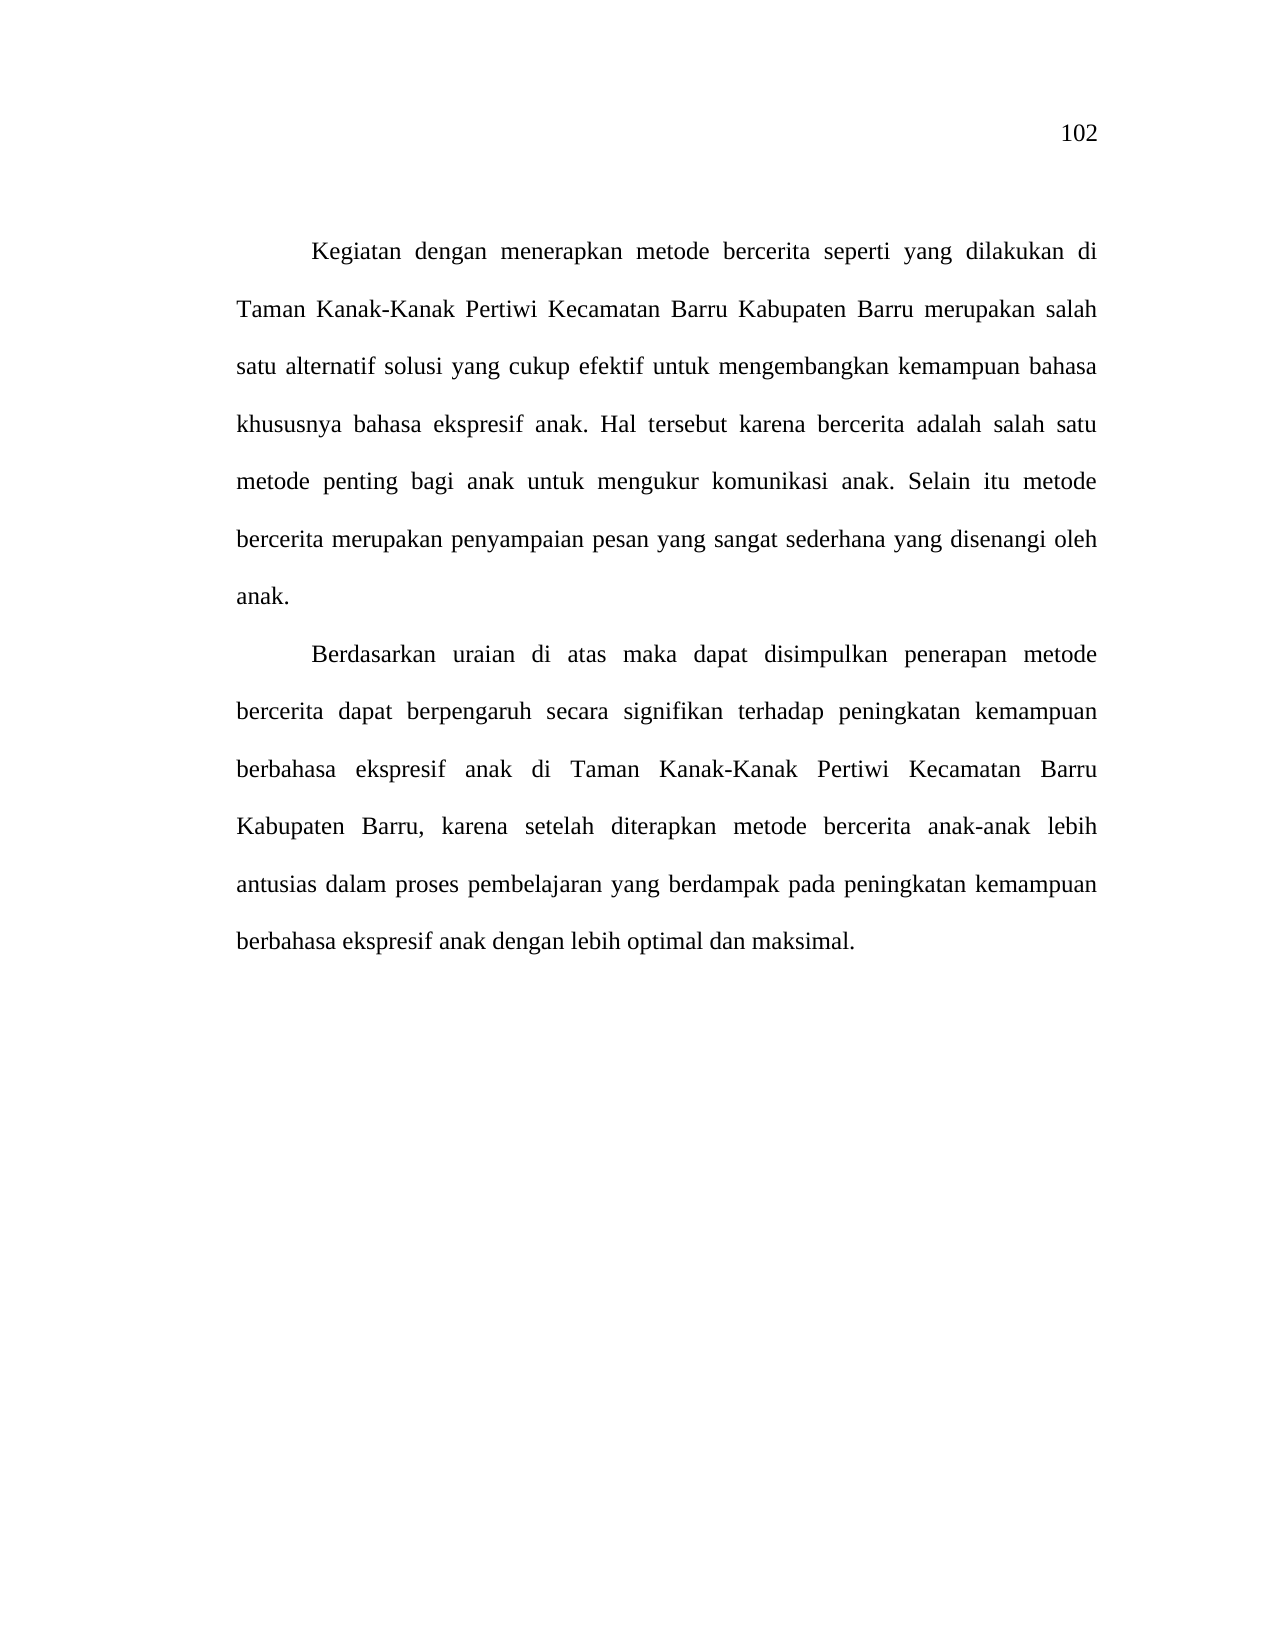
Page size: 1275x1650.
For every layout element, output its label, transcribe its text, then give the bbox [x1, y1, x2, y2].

list Kegiatan dengan menerapkan metode bercerita seperti yang dilakukan di Taman Kanak-Kanak Pertiwi Kecamatan Barru Kabupaten Barru merupakan salah satu alternatif solusi yang cukup efektif untuk mengembangkan kemampuan bahasa khususnya bahasa ekspresif anak. Hal tersebut karena bercerita adalah salah satu metode penting bagi anak untuk mengukur komunikasi anak. Selain itu metode bercerita merupakan penyampaian pesan yang sangat sederhana yang disenangi oleh anak. [236, 236, 1098, 610]
list Berdasarkan uraian di atas maka dapat disimpulkan penerapan metode bercerita dapat berpengaruh secara signifikan terhadap peningkatan kemampuan berbahasa ekspresif anak di Taman Kanak-Kanak Pertiwi Kecamatan Barru Kabupaten Barru, karena setelah diterapkan metode bercerita anak-anak lebih antusias dalam proses pembelajaran yang berdampak pada peningkatan kemampuan berbahasa ekspresif anak dengan lebih optimal dan maksimal. [236, 639, 1098, 955]
